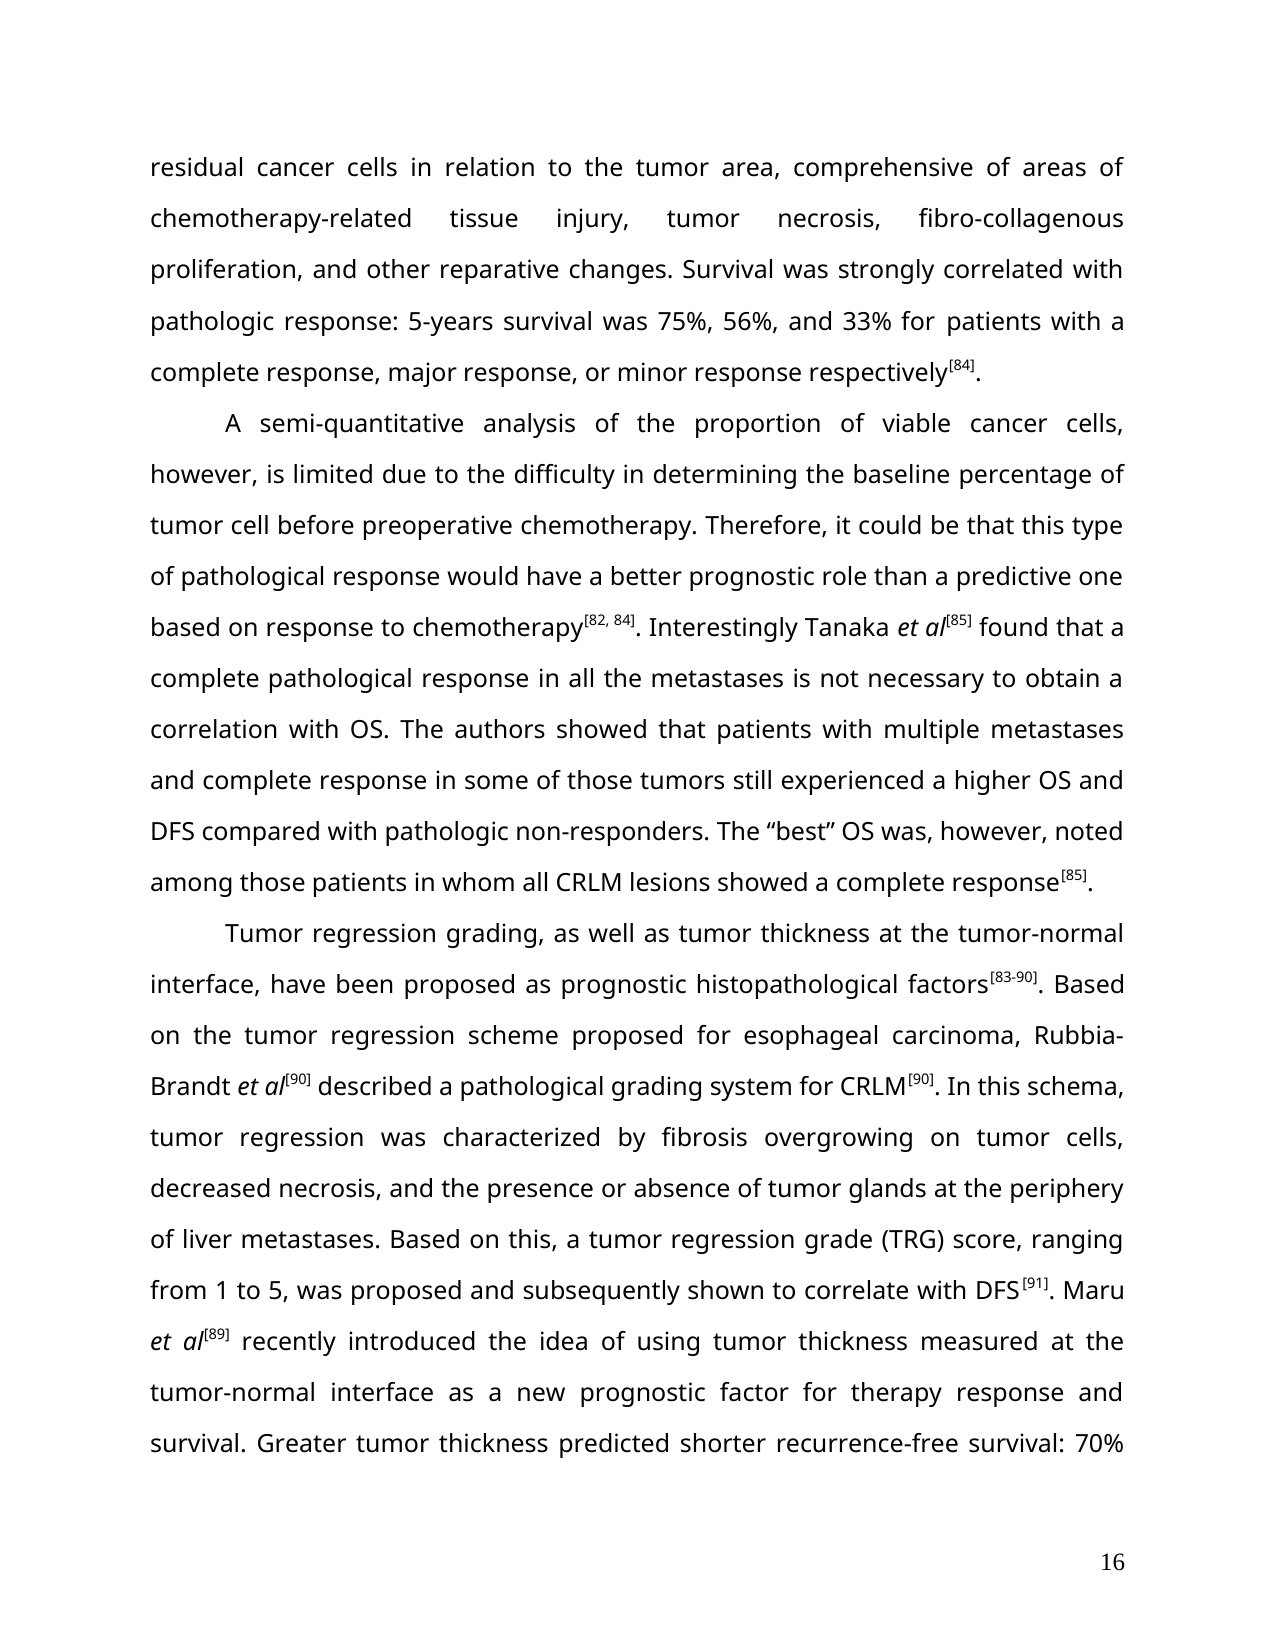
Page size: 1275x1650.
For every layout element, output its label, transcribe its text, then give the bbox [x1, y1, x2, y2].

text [150, 916, 1125, 1460]
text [150, 150, 1125, 388]
text A semi-quantitative analysis of the proportion of viable cancer cells, however, is limited due to the difficulty in determining the baseline percentage of tumor cell before preoperative chemotherapy. Therefore, it could be that this type of pathological response would have a better prognostic role than a predictive one based on response to chemotherapy[82, 84]. Interestingly Tanaka et al[85] found that a complete pathological response in all the metastases is not necessary to obtain a correlation with OS. The authors showed that patients with multiple metastases and complete response in some of those tumors still experienced a higher OS and DFS compared with pathologic non-responders. The “best” OS was, however, noted among those patients in whom all CRLM lesions showed a complete response[85]. [150, 405, 1125, 899]
